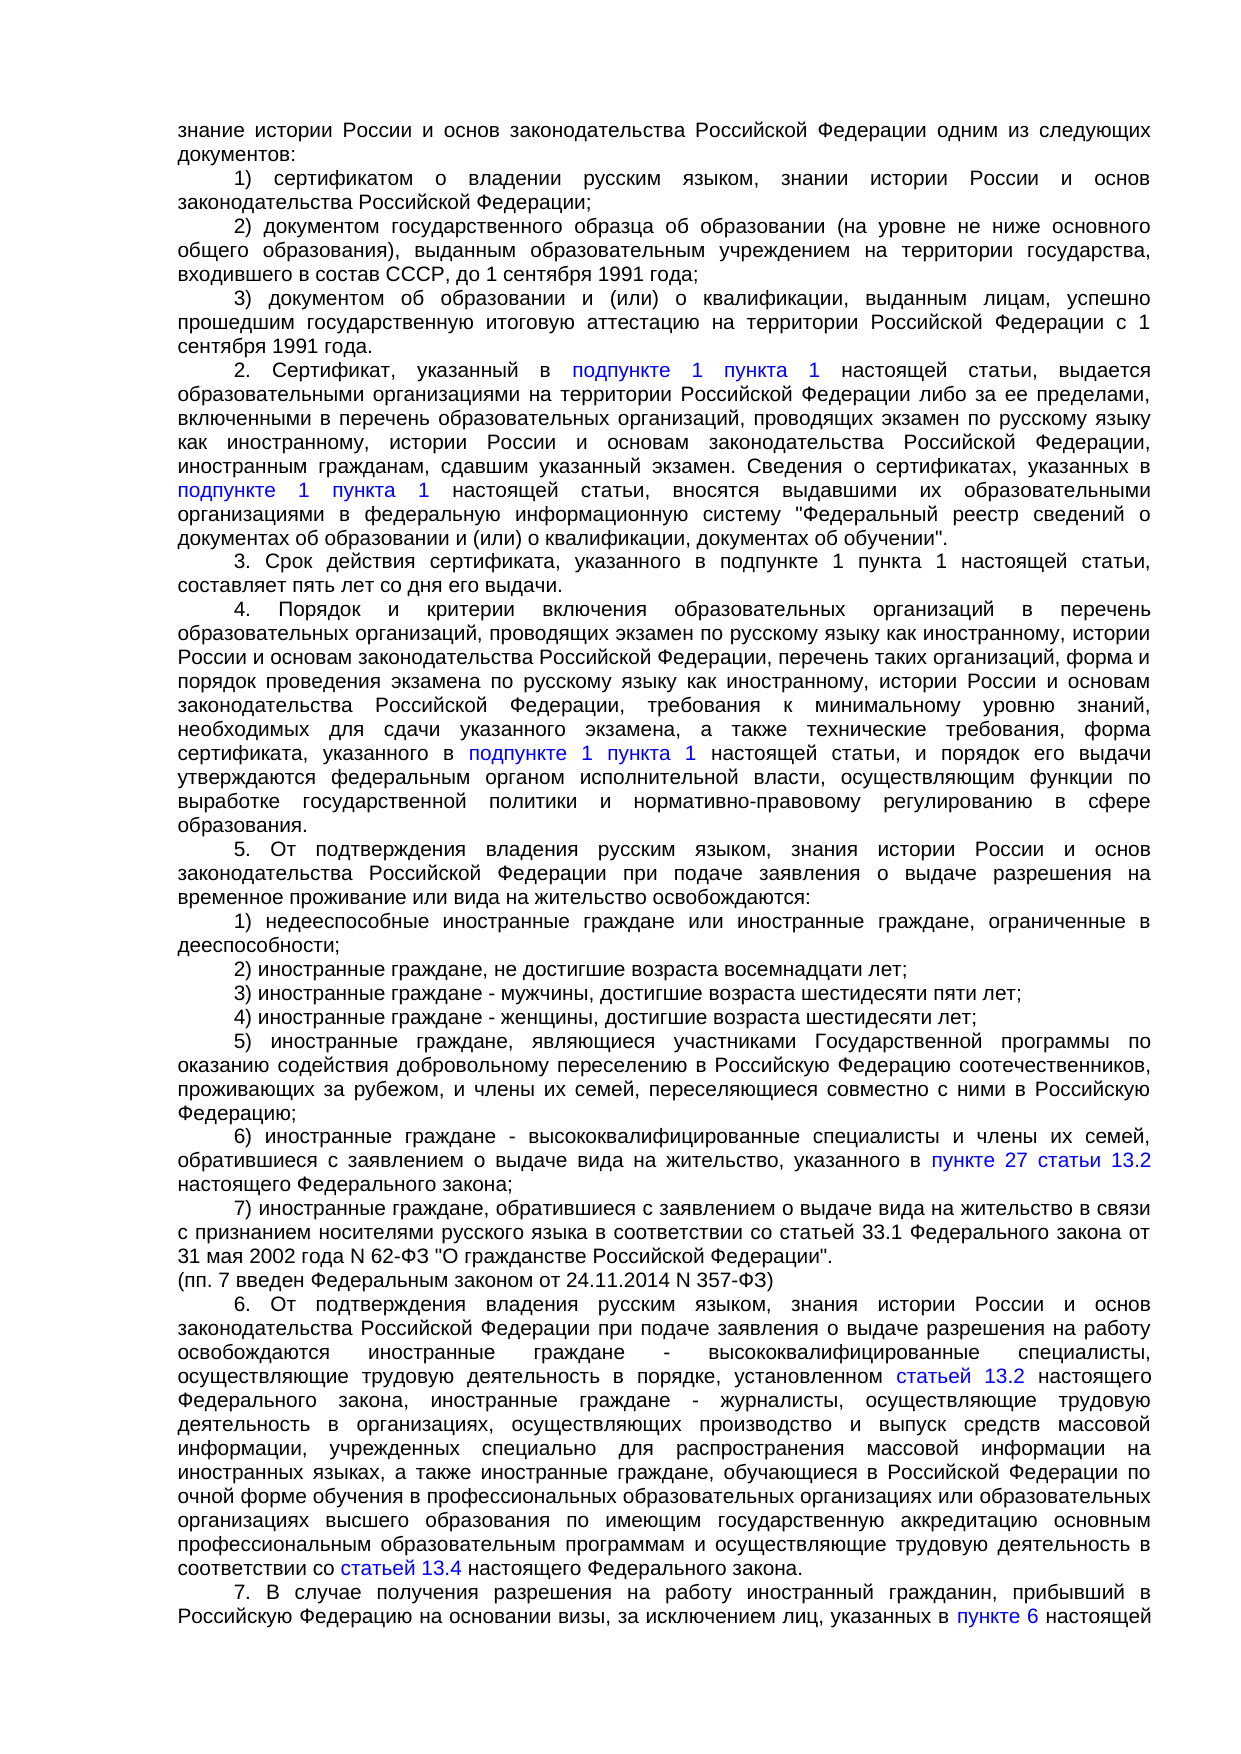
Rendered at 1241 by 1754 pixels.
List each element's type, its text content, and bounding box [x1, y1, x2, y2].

text 6. От подтверждения владения русским языком, знания истории России и основ законодательства Российской Федерации при подаче заявления о выдаче разрешения на работу освобождаются иностранные граждане - высококвалифицированные специалисты, осуществляющие трудовую деятельность в порядке, установленном статьей 13.2 настоящего Федерального закона, иностранные граждане - журналисты, осуществляющие трудовую деятельность в организациях, осуществляющих производство и выпуск средств массовой информации, учрежденных специально для распространения массовой информации на иностранных языках, а также иностранные граждане, обучающиеся в Российской Федерации по очной форме обучения в профессиональных образовательных организациях или образовательных организациях высшего образования по имеющим государственную аккредитацию основным профессиональным образовательным программам и осуществляющие трудовую деятельность в соответствии со статьей 13.4 настоящего Федерального закона. [177, 1292, 1152, 1579]
text 4. Порядок и критерии включения образовательных организаций в перечень образовательных организаций, проводящих экзамен по русскому языку как иностранному, истории России и основам законодательства Российской Федерации, перечень таких организаций, форма и порядок проведения экзамена по русскому языку как иностранному, истории России и основам законодательства Российской Федерации, требования к минимальному уровню знаний, необходимых для сдачи указанного экзамена, а также технические требования, форма сертификата, указанного в подпункте 1 пункта 1 настоящей статьи, и порядок его выдачи утверждаются федеральным органом исполнительной власти, осуществляющим функции по выработке государственной политики и нормативно-правовому регулированию в сфере образования. [177, 597, 1152, 837]
text 5. От подтверждения владения русским языком, знания истории России и основ законодательства Российской Федерации при подаче заявления о выдаче разрешения на временное проживание или вида на жительство освобождаются: [177, 837, 1152, 909]
text 2. Сертификат, указанный в подпункте 1 пункта 1 настоящей статьи, выдается образовательными организациями на территории Российской Федерации либо за ее пределами, включенными в перечень образовательных организаций, проводящих экзамен по русскому языку как иностранному, истории России и основам законодательства Российской Федерации, иностранным гражданам, сдавшим указанный экзамен. Сведения о сертификатах, указанных в подпункте 1 пункта 1 настоящей статьи, вносятся выдавшими их образовательными организациями в федеральную информационную систему "Федеральный реестр сведений о документах об образовании и (или) о квалификации, документах об обучении". [177, 358, 1152, 549]
text 2) документом государственного образца об образовании (на уровне не ниже основного общего образования), выданным образовательным учреждением на территории государства, входившего в состав СССР, до 1 сентября 1991 года; [177, 214, 1152, 286]
text 1) сертификатом о владении русским языком, знании истории России и основ законодательства Российской Федерации; [177, 166, 1152, 214]
text 5) иностранные граждане, являющиеся участниками Государственной программы по оказанию содействия добровольному переселению в Российскую Федерацию соотечественников, проживающих за рубежом, и члены их семей, переселяющиеся совместно с ними в Российскую Федерацию; [177, 1028, 1152, 1124]
text (пп. 7 введен Федеральным законом от 24.11.2014 N 357-ФЗ) [177, 1268, 1152, 1292]
text 3. Срок действия сертификата, указанного в подпункте 1 пункта 1 настоящей статьи, составляет пять лет со дня его выдачи. [177, 549, 1152, 597]
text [177, 1579, 1152, 1627]
text 2) иностранные граждане, не достигшие возраста восемнадцати лет; [177, 957, 1152, 981]
text 1) недееспособные иностранные граждане или иностранные граждане, ограниченные в дееспособности; [177, 909, 1152, 957]
text 4) иностранные граждане - женщины, достигшие возраста шестидесяти лет; [177, 1004, 1152, 1028]
text 3) документом об образовании и (или) о квалификации, выданным лицам, успешно прошедшим государственную итоговую аттестацию на территории Российской Федерации с 1 сентября 1991 года. [177, 286, 1152, 358]
text 6) иностранные граждане - высококвалифицированные специалисты и члены их семей, обратившиеся с заявлением о выдаче вида на жительство, указанного в пункте 27 статьи 13.2 настоящего Федерального закона; [177, 1124, 1152, 1196]
text 3) иностранные граждане - мужчины, достигшие возраста шестидесяти пяти лет; [177, 981, 1152, 1004]
text 7) иностранные граждане, обратившиеся с заявлением о выдаче вида на жительство в связи с признанием носителями русского языка в соответствии со статьей 33.1 Федерального закона от 31 мая 2002 года N 62-ФЗ "О гражданстве Российской Федерации". [177, 1196, 1152, 1268]
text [177, 118, 1152, 166]
